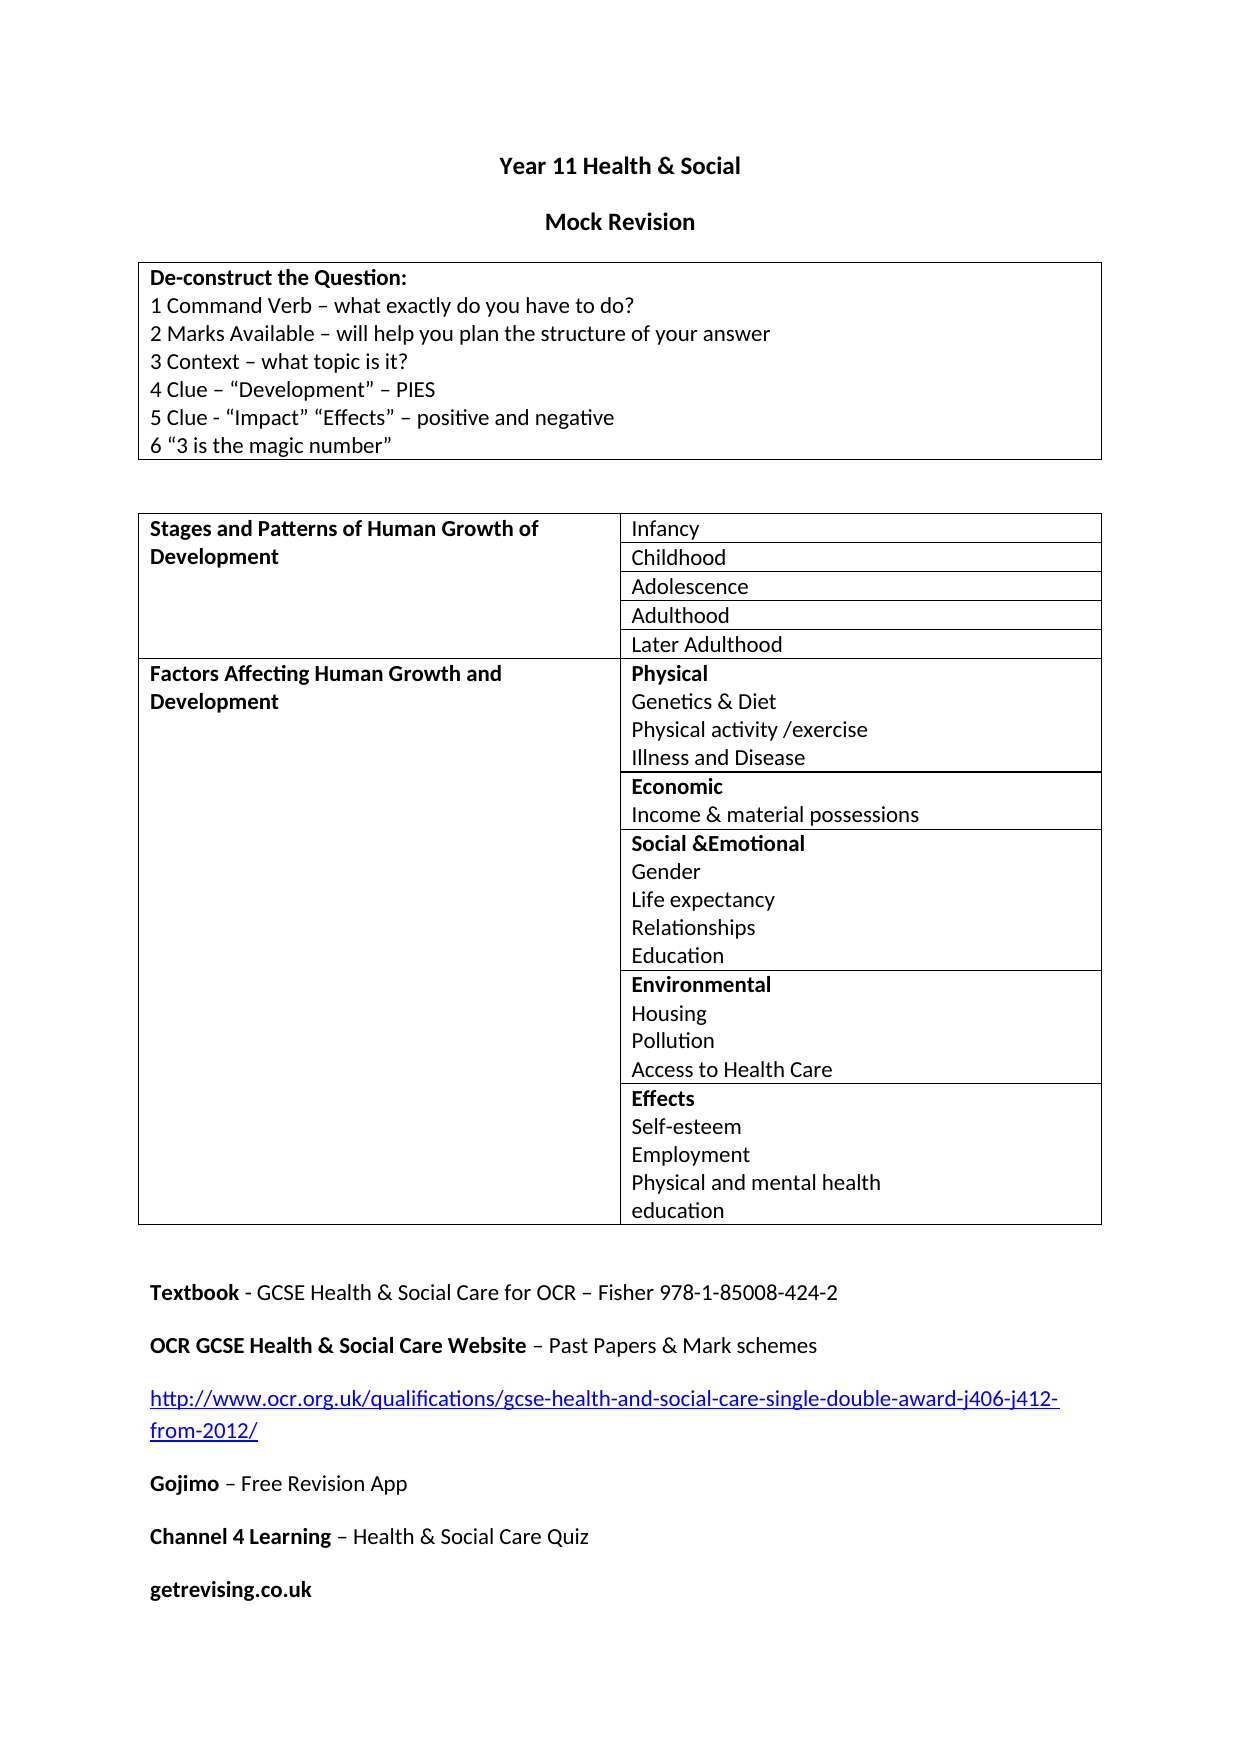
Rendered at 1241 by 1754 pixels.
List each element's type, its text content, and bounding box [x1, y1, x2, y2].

table_cell Adolescence [621, 572, 1101, 600]
table_header De-construct the Question: 1 Command Verb – what exactly do you have to do? 2 Marks Available – will help you plan the structure of your answer 3 Context – what topic is it? 4 Clue – “Development” – PIES 5 Clue - “Impact” “Effects” – positive and negative 6 “3 is the magic number” [139, 263, 1101, 459]
table_cell Childhood [621, 543, 1101, 571]
table_cell Later Adulthood [621, 630, 1101, 658]
table_cell Social &Emotional Gender Life expectancy Relationships Education [621, 830, 1101, 969]
table_cell Economic Income & material possessions [621, 773, 1101, 828]
text getrevising.co.uk [150, 1575, 1090, 1603]
text Year 11 Health & Social [150, 150, 1090, 181]
table_header Stages and Patterns of Human Growth of Development [139, 514, 620, 658]
table_cell Factors Affecting Human Growth and Development [139, 659, 620, 1224]
table_cell Environmental Housing Pollution Access to Health Care [621, 971, 1101, 1083]
table_cell Adulthood [621, 601, 1101, 629]
text Gojimo – Free Revision App [150, 1469, 1090, 1497]
text OCR GCSE Health & Social Care Website – Past Papers & Mark schemes [150, 1331, 1090, 1359]
text Channel 4 Learning – Health & Social Care Quiz [150, 1522, 1090, 1550]
text http://www.ocr.org.uk/qualifications/gcse-health-and-social-care-single-double-award-j406-j412-from-2012/ [150, 1384, 1090, 1444]
text Textbook - GCSE Health & Social Care for OCR – Fisher 978-1-85008-424-2 [150, 1278, 1090, 1306]
table_cell Physical Genetics & Diet Physical activity /exercise Illness and Disease [621, 659, 1101, 771]
text Mock Revision [150, 206, 1090, 236]
table_cell Effects Self-esteem Employment Physical and mental health education [621, 1084, 1101, 1224]
table_header Infancy [621, 514, 1101, 542]
